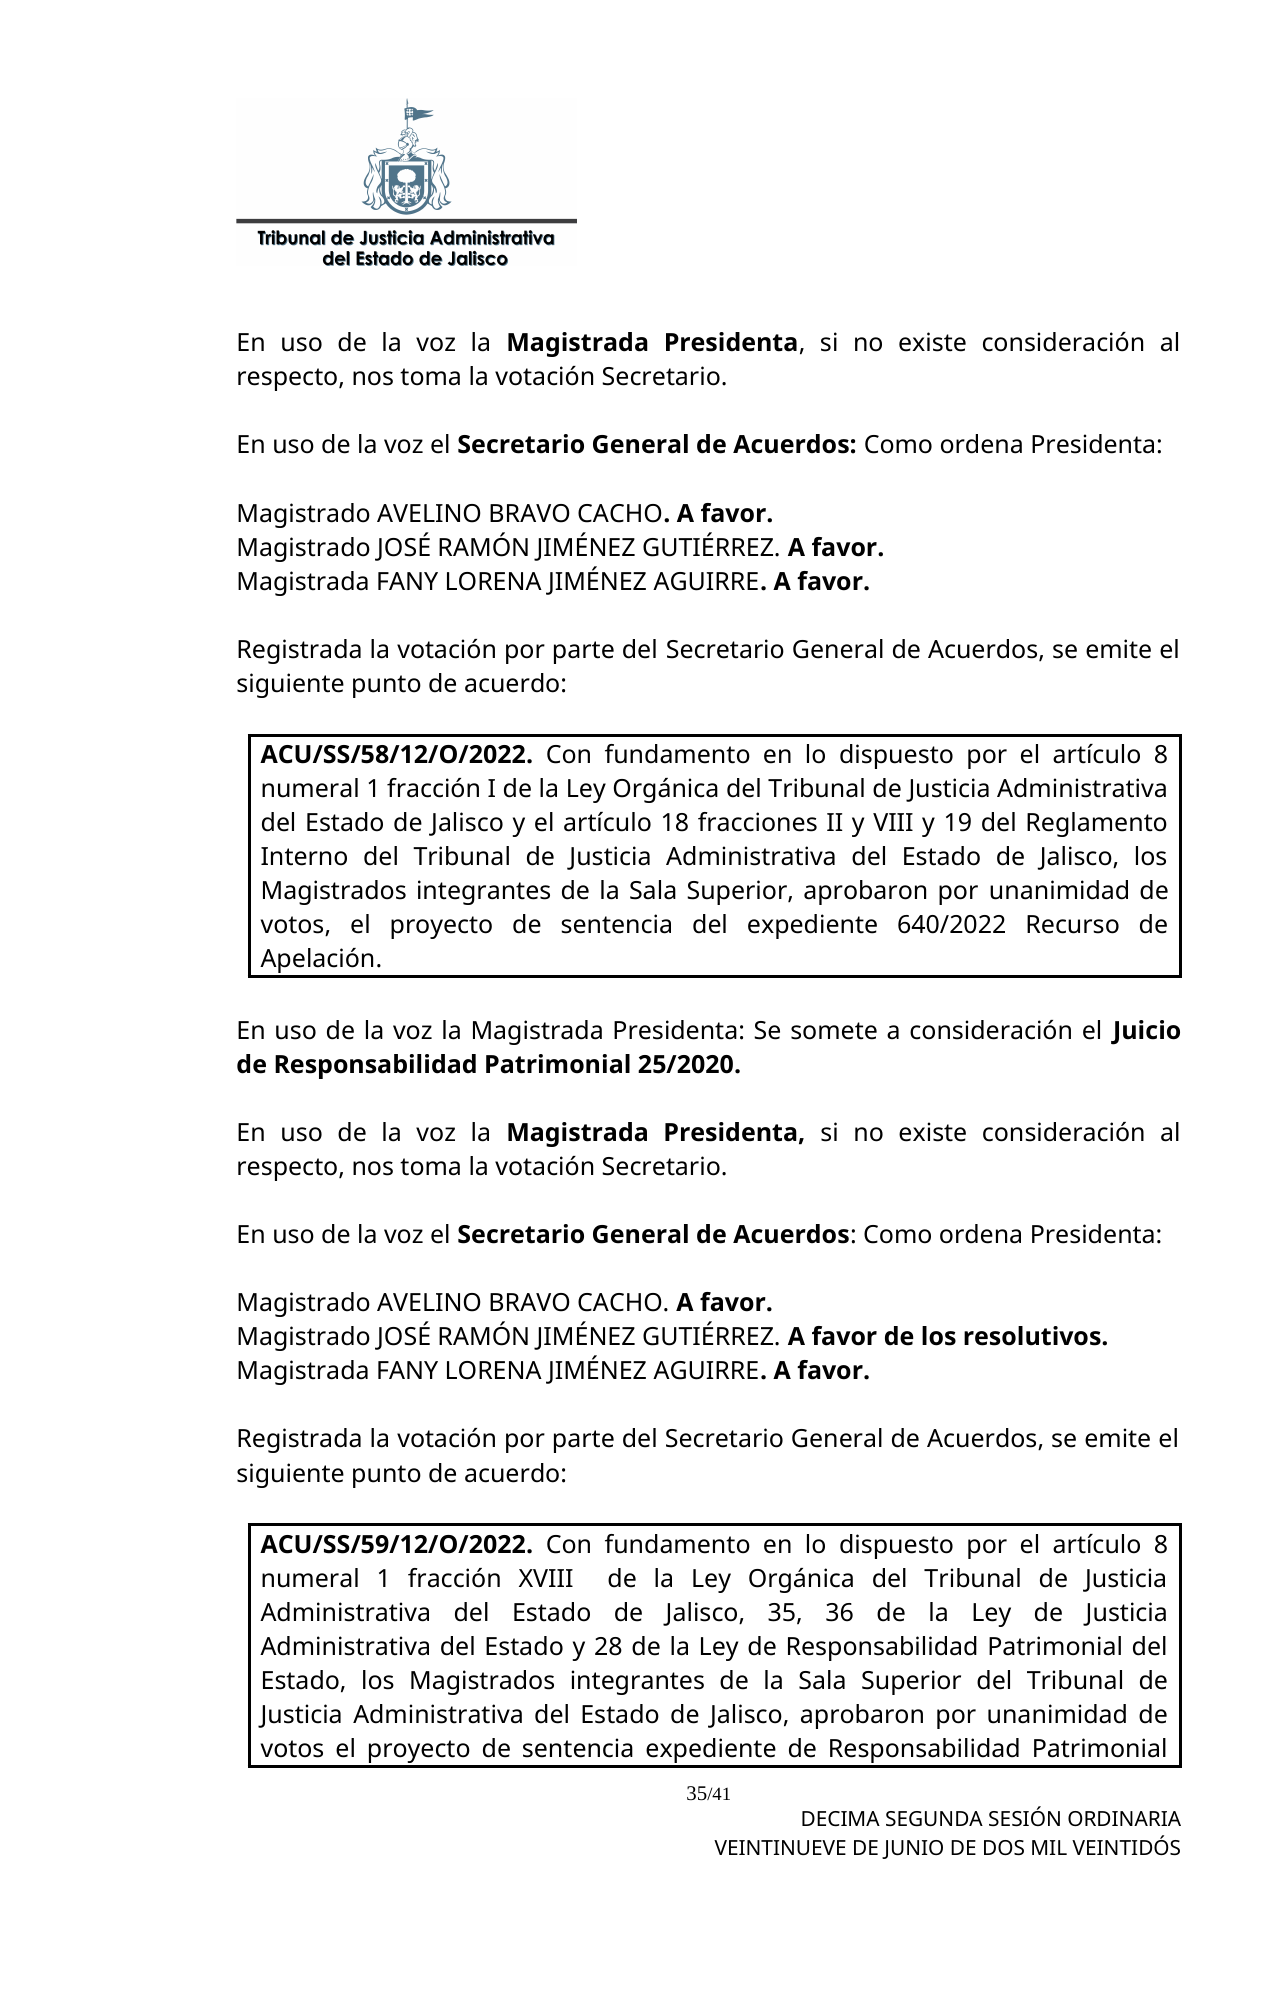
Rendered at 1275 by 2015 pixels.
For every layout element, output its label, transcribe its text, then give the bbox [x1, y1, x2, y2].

text En uso de la voz la Magistrada Presidenta, si no existe consideración al respecto, nos toma la votación Secretario. [236, 1114, 1181, 1183]
text En uso de la voz el Secretario General de Acuerdos: Como ordena Presidenta: [236, 427, 1181, 461]
text Magistrado JOSÉ RAMÓN JIMÉNEZ GUTIÉRREZ. A favor. [236, 529, 1181, 563]
text En uso de la voz la Magistrada Presidenta: Se somete a consideración el Juicio de Responsabilidad Patrimonial 25/2020. [236, 1012, 1181, 1081]
picture [236, 98, 577, 266]
text Magistrado AVELINO BRAVO CACHO. A favor. [236, 1285, 1181, 1319]
text En uso de la voz el Secretario General de Acuerdos: Como ordena Presidenta: [236, 1217, 1181, 1251]
text Magistrado JOSÉ RAMÓN JIMÉNEZ GUTIÉRREZ. A favor de los resolutivos. [236, 1319, 1181, 1353]
text En uso de la voz la Magistrada Presidenta, si no existe consideración al respecto, nos toma la votación Secretario. [236, 325, 1181, 393]
text Registrada la votación por parte del Secretario General de Acuerdos, se emite el siguiente punto de acuerdo: [236, 1421, 1181, 1489]
text Magistrado AVELINO BRAVO CACHO. A favor. [236, 495, 1181, 529]
text Registrada la votación por parte del Secretario General de Acuerdos, se emite el siguiente punto de acuerdo: [236, 631, 1181, 699]
text Magistrada FANY LORENA JIMÉNEZ AGUIRRE. A favor. [236, 563, 1181, 597]
text Magistrada FANY LORENA JIMÉNEZ AGUIRRE. A favor. [236, 1353, 1181, 1387]
table_header ACU/SS/58/12/O/2022. Con fundamento en lo dispuesto por el artículo 8 numeral 1 fracción I de la Ley Orgánica del Tribunal de Justicia Administrativa del Estado de Jalisco y el artículo 18 fracciones II y VIII y 19 del Reglamento Interno del Tribunal de Justicia Administrativa del Estado de Jalisco, los Magistrados integrantes de la Sala Superior, aprobaron por unanimidad de votos, el proyecto de sentencia del expediente 640/2022 Recurso de Apelación. [251, 737, 1179, 975]
